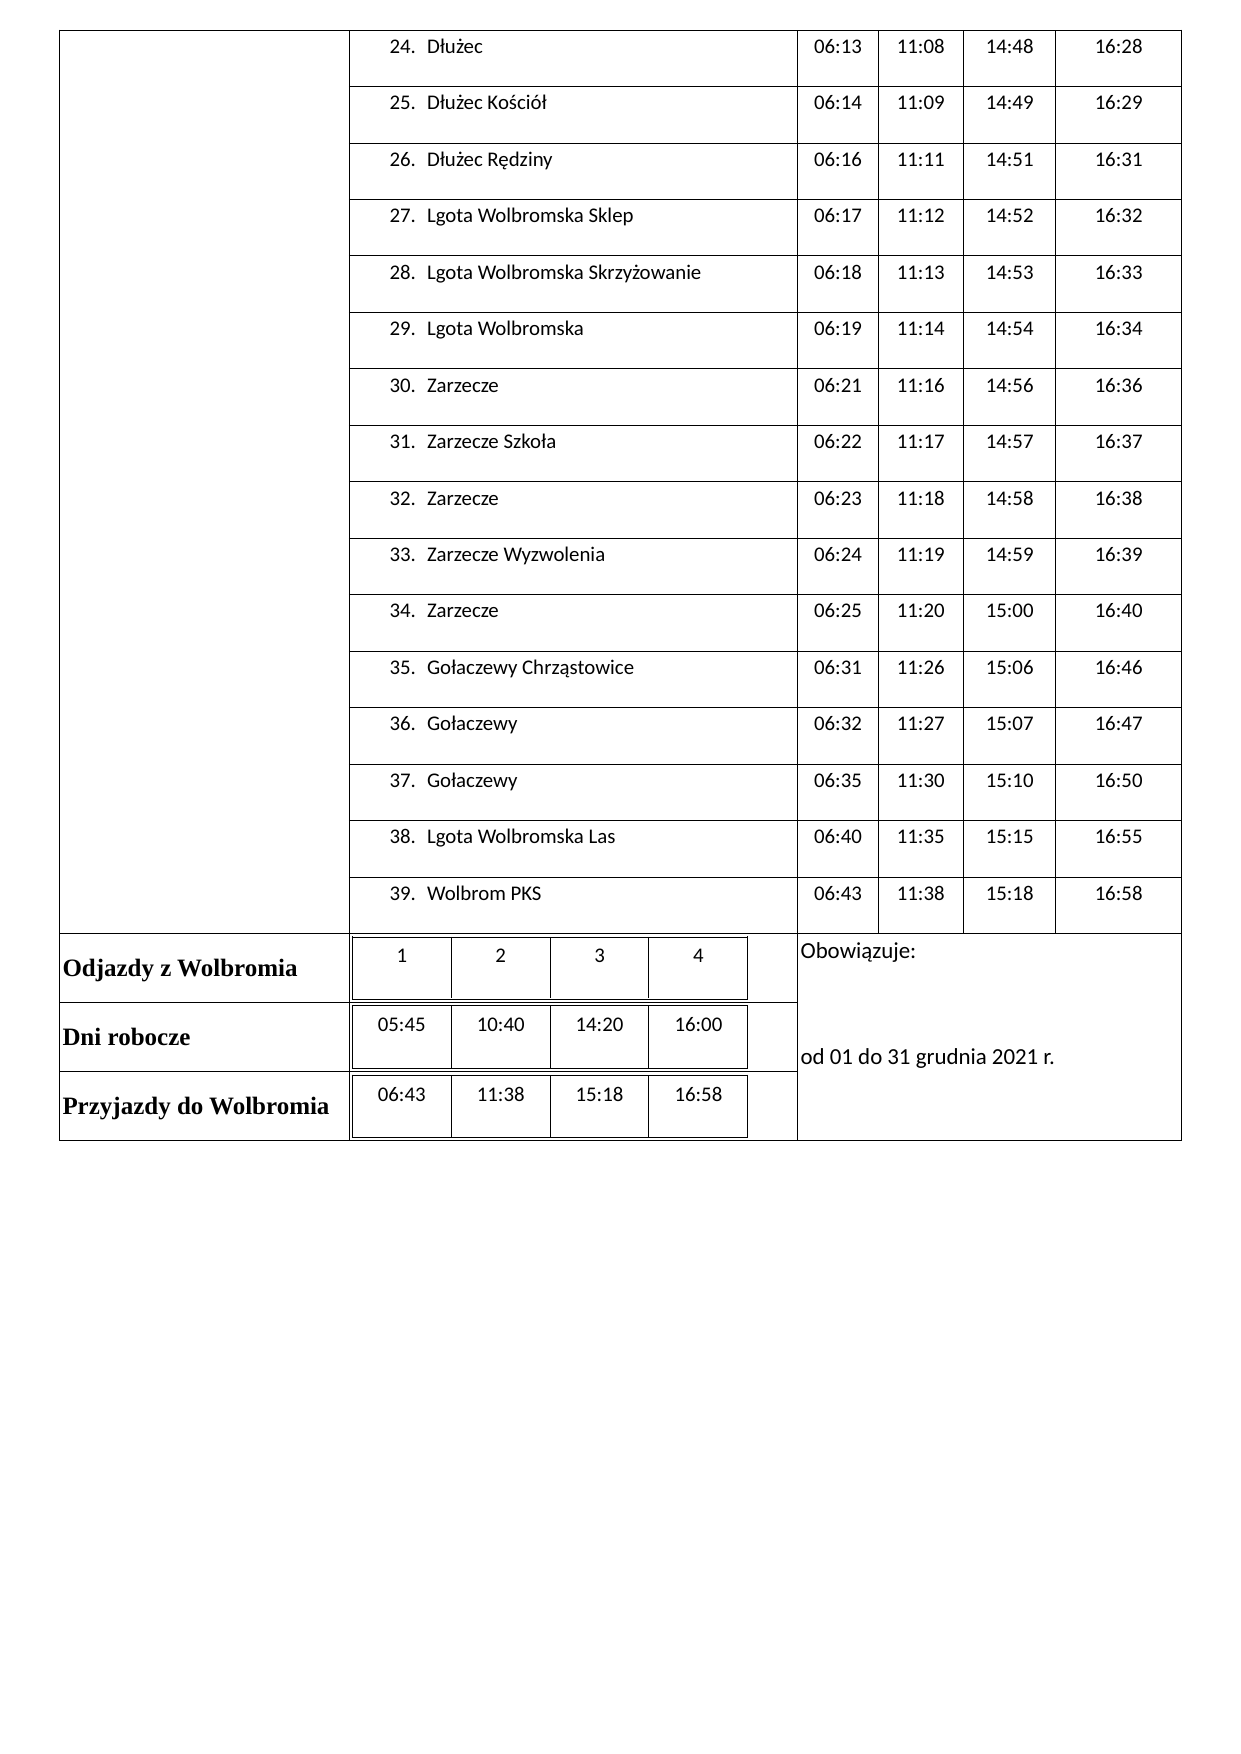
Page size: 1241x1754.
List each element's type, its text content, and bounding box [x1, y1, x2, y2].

table_cell 11:35 [879, 821, 963, 876]
table_cell 11:14 [879, 313, 963, 368]
table_cell Zarzecze Wyzwolenia [350, 539, 797, 594]
table_cell 11:09 [879, 87, 963, 142]
table_cell 16:32 [1056, 200, 1181, 255]
table_cell Dni robocze [60, 1003, 349, 1071]
table_cell 06:17 [798, 200, 878, 255]
table_cell 11:12 [879, 200, 963, 255]
table_cell Lgota Wolbromska Skrzyżowanie [350, 256, 797, 312]
table_cell 14:49 [964, 87, 1055, 142]
table_cell 11:18 [879, 482, 963, 538]
table_cell 14:56 [964, 369, 1055, 425]
table_cell 15:18 [964, 878, 1055, 933]
table_cell 15:15 [964, 821, 1055, 876]
table_cell 16:46 [1056, 652, 1181, 707]
table_cell Lgota Wolbromska [350, 313, 797, 368]
table_cell 16:33 [1056, 256, 1181, 312]
table_cell 06:21 [798, 369, 878, 425]
table_cell Gołaczewy [350, 708, 797, 763]
table_cell 14:54 [964, 313, 1055, 368]
table_cell Wolbrom PKS [350, 878, 797, 933]
table_cell 14:57 [964, 426, 1055, 481]
table_cell Odjazdy z Wolbromia [60, 934, 349, 1002]
table_cell Dłużec Rędziny [350, 144, 797, 199]
table_cell 14:59 [964, 539, 1055, 594]
table_cell 15:06 [964, 652, 1055, 707]
table_cell Przyjazdy do Wolbromia [60, 1072, 349, 1140]
table_cell Zarzecze Szkoła [350, 426, 797, 481]
table_cell 11:08 [879, 31, 963, 86]
table_cell 15:07 [964, 708, 1055, 763]
table_cell 06:40 [798, 821, 878, 876]
table_cell 16:58 [1056, 878, 1181, 933]
table_cell [350, 934, 797, 1002]
table_cell Obowiązuje: od 01 do 31 grudnia 2021 r. [798, 934, 1181, 1140]
table_cell 14:48 [964, 31, 1055, 86]
table_cell [350, 1003, 797, 1071]
table_cell 11:11 [879, 144, 963, 199]
table_cell 06:43 [798, 878, 878, 933]
table_cell 11:30 [879, 765, 963, 820]
table_cell 06:16 [798, 144, 878, 199]
table_cell 06:23 [798, 482, 878, 538]
table_cell 16:47 [1056, 708, 1181, 763]
table_cell 11:13 [879, 256, 963, 312]
table_cell 14:53 [964, 256, 1055, 312]
table_cell 06:35 [798, 765, 878, 820]
table_cell 16:55 [1056, 821, 1181, 876]
table_cell 06:31 [798, 652, 878, 707]
table_cell 16:38 [1056, 482, 1181, 538]
table_cell 16:29 [1056, 87, 1181, 142]
table_cell 15:00 [964, 595, 1055, 651]
table_cell Zarzecze [350, 369, 797, 425]
table_cell 11:38 [879, 878, 963, 933]
table_cell Lgota Wolbromska Sklep [350, 200, 797, 255]
table_cell Dłużec Kościół [350, 87, 797, 142]
table_cell 11:27 [879, 708, 963, 763]
table_cell 11:17 [879, 426, 963, 481]
table_cell 11:26 [879, 652, 963, 707]
table_cell Gołaczewy [350, 765, 797, 820]
table_cell 06:25 [798, 595, 878, 651]
table_cell 06:22 [798, 426, 878, 481]
table_cell 06:18 [798, 256, 878, 312]
table_cell 11:16 [879, 369, 963, 425]
table_cell Zarzecze [350, 482, 797, 538]
table_cell 16:50 [1056, 765, 1181, 820]
table_cell 16:28 [1056, 31, 1181, 86]
table_cell Gołaczewy Chrząstowice [350, 652, 797, 707]
table_cell 16:39 [1056, 539, 1181, 594]
table_cell 06:13 [798, 31, 878, 86]
table_cell Dłużec [350, 31, 797, 86]
table_cell 16:37 [1056, 426, 1181, 481]
table_cell Zarzecze [350, 595, 797, 651]
table_cell 14:51 [964, 144, 1055, 199]
table_cell 16:40 [1056, 595, 1181, 651]
table_cell 11:20 [879, 595, 963, 651]
table_cell 06:24 [798, 539, 878, 594]
table_cell 16:36 [1056, 369, 1181, 425]
table_cell 16:31 [1056, 144, 1181, 199]
table_cell 14:58 [964, 482, 1055, 538]
table_cell [350, 1072, 797, 1140]
table_cell 06:14 [798, 87, 878, 142]
table_cell 14:52 [964, 200, 1055, 255]
table_cell 06:32 [798, 708, 878, 763]
table_cell 06:19 [798, 313, 878, 368]
table_cell 16:34 [1056, 313, 1181, 368]
table_cell 11:19 [879, 539, 963, 594]
table_cell Lgota Wolbromska Las [350, 821, 797, 876]
table_cell 15:10 [964, 765, 1055, 820]
